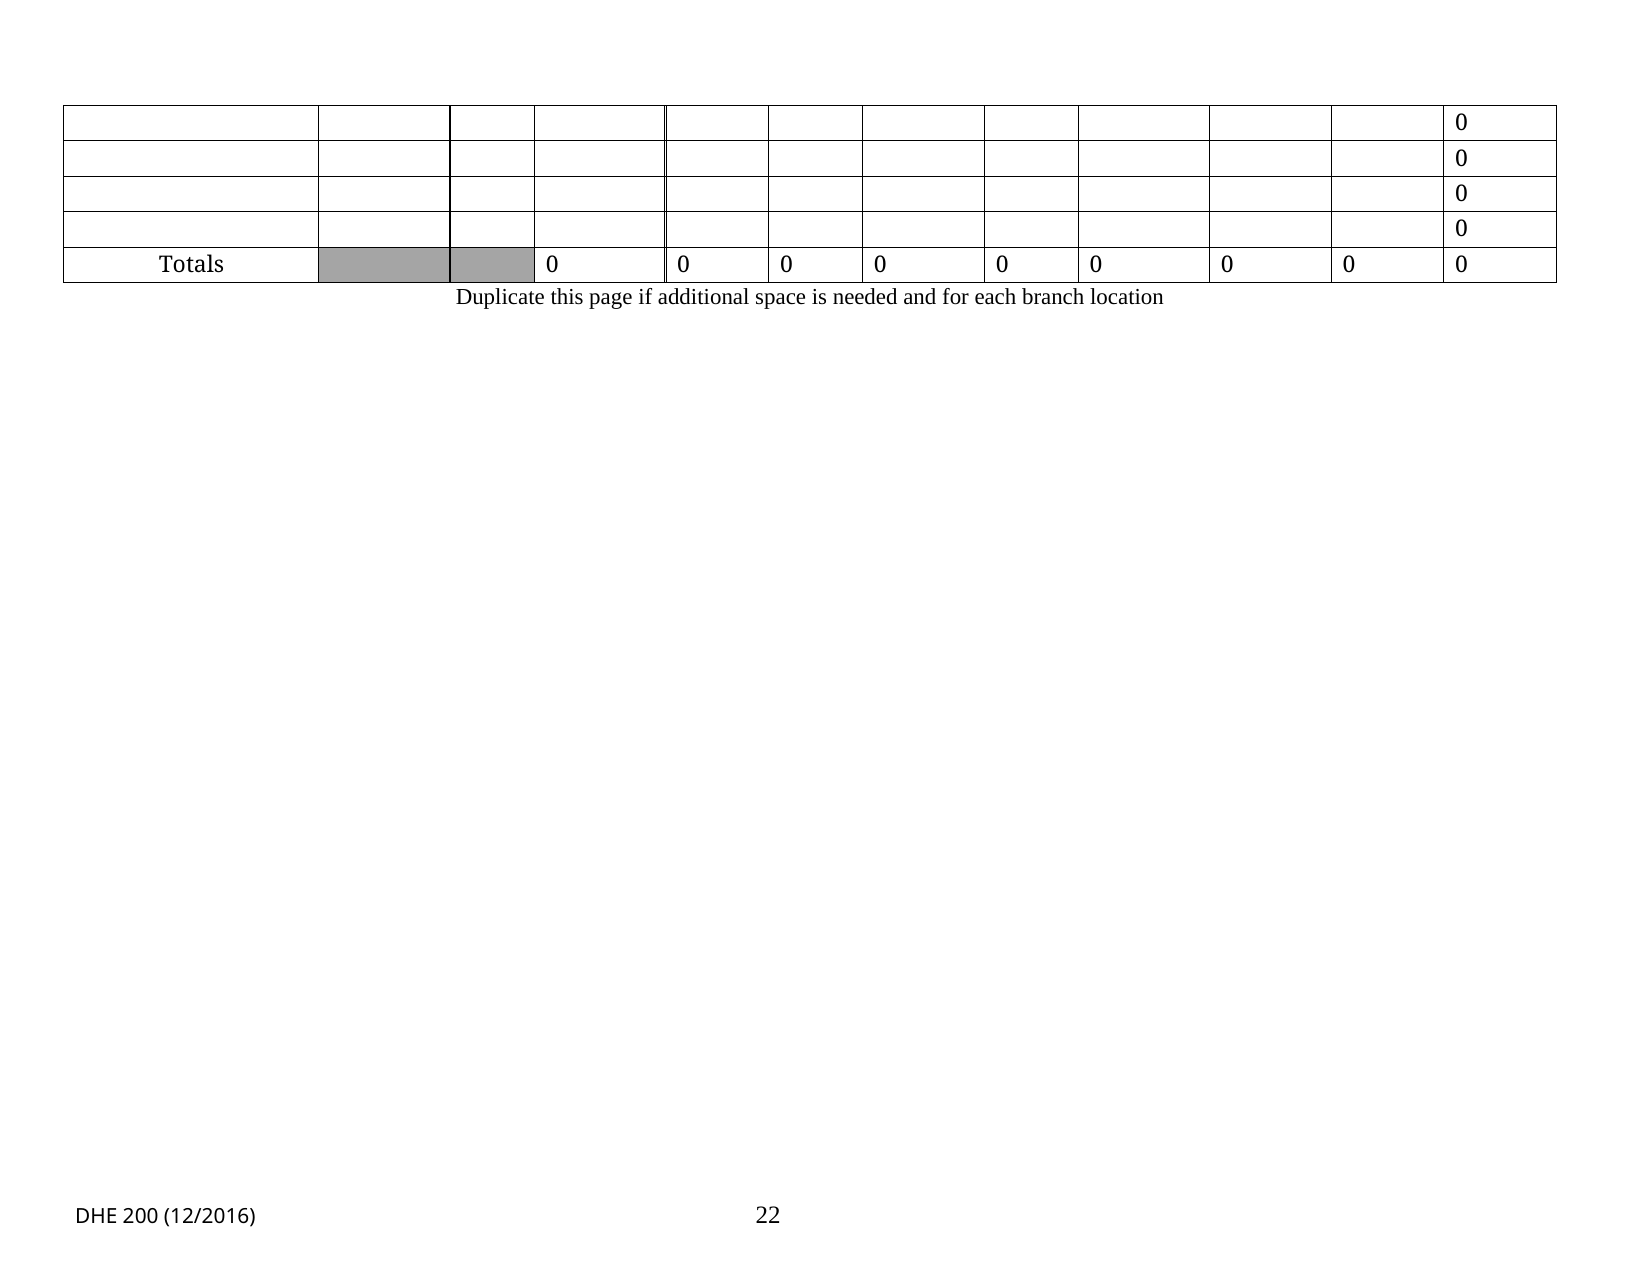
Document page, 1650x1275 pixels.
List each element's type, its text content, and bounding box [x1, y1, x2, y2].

table_cell [1079, 106, 1209, 140]
table_cell [535, 141, 664, 176]
table_cell [451, 212, 534, 247]
table_cell [769, 212, 862, 247]
table_cell Totals [64, 248, 318, 282]
table_cell [985, 177, 1078, 211]
table_cell [1332, 177, 1443, 211]
table_cell [769, 177, 862, 211]
table_cell [667, 212, 768, 247]
table_cell [667, 141, 768, 176]
table_cell [319, 248, 449, 282]
table_cell [451, 248, 534, 282]
table_cell [451, 177, 534, 211]
table_cell 0 [1444, 141, 1556, 176]
table_cell [985, 106, 1078, 140]
table_cell 0 [985, 248, 1078, 282]
table_cell [985, 141, 1078, 176]
table_cell [64, 212, 318, 247]
table_cell [64, 106, 318, 140]
table_cell 0 [1332, 248, 1443, 282]
table_cell [769, 141, 862, 176]
table_cell [1079, 212, 1209, 247]
table_cell 0 [667, 248, 768, 282]
table_cell [985, 212, 1078, 247]
table_cell [1210, 141, 1331, 176]
table_cell [1210, 106, 1331, 140]
table_cell [319, 212, 449, 247]
table_cell [863, 177, 984, 211]
table_cell 0 [1444, 212, 1556, 247]
table_cell [1210, 177, 1331, 211]
table_cell [667, 177, 768, 211]
table_cell [1332, 212, 1443, 247]
table_cell [1332, 141, 1443, 176]
table_cell 0 [1210, 248, 1331, 282]
table_cell 0 [535, 248, 664, 282]
table_cell [863, 212, 984, 247]
table_cell [319, 106, 449, 140]
table_cell 0 [1444, 248, 1556, 282]
table_cell [451, 106, 534, 140]
table_cell [535, 212, 664, 247]
table_cell [64, 141, 318, 176]
table_cell [1332, 106, 1443, 140]
table_cell [1079, 141, 1209, 176]
table_cell [451, 141, 534, 176]
table_cell [1210, 212, 1331, 247]
text Duplicate this page if additional space is needed and for each branch location [75, 283, 1545, 309]
table_cell [769, 106, 862, 140]
table_cell [64, 177, 318, 211]
table_cell [319, 141, 449, 176]
table_cell 0 [769, 248, 862, 282]
table_cell 0 [1079, 248, 1209, 282]
table_cell 0 [1444, 106, 1556, 140]
table_cell [535, 106, 664, 140]
table_cell 0 [863, 248, 984, 282]
table_cell [863, 141, 984, 176]
table_cell [535, 177, 664, 211]
table_cell [1079, 177, 1209, 211]
table_cell [863, 106, 984, 140]
table_cell 0 [1444, 177, 1556, 211]
table_cell [667, 106, 768, 140]
table_cell [319, 177, 449, 211]
